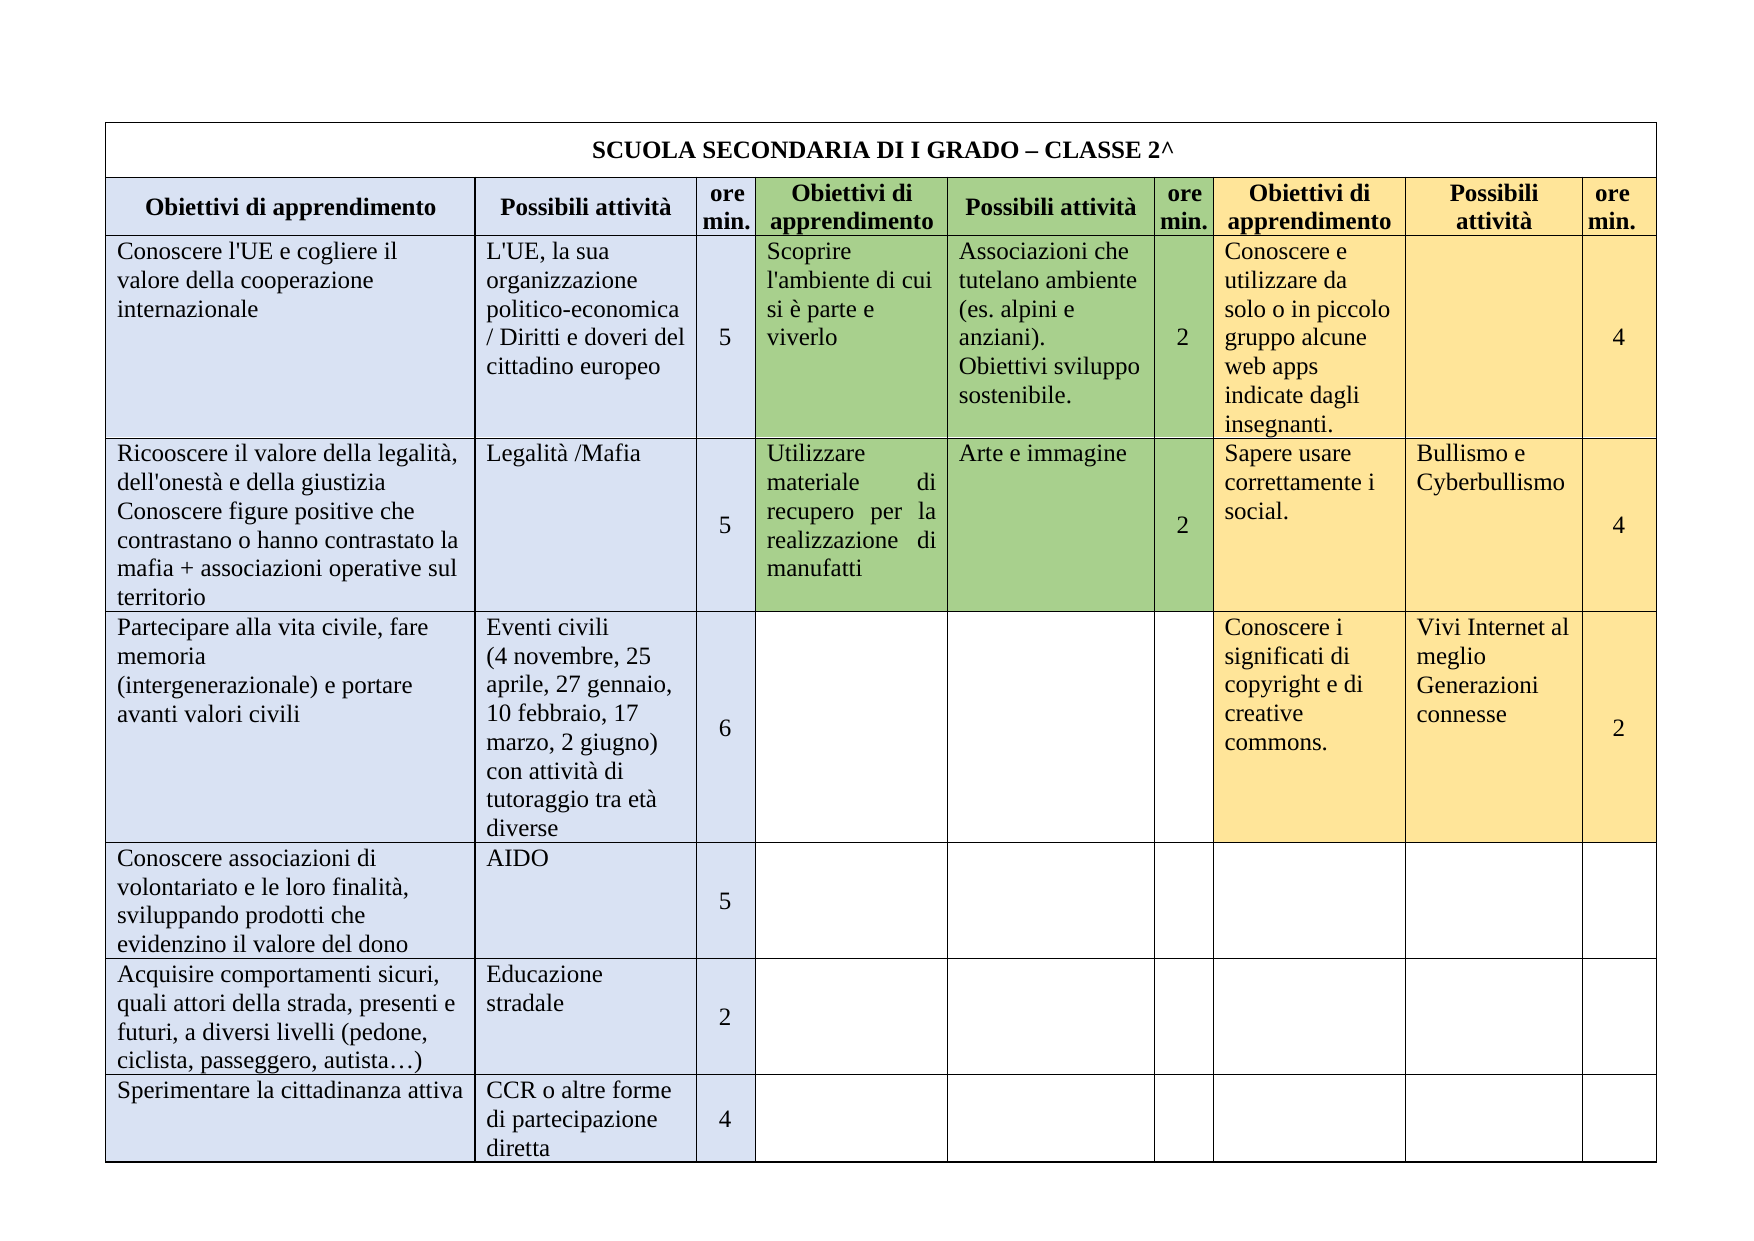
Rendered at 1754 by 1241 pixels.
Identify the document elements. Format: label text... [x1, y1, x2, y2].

table_cell Possibili attività [476, 178, 696, 235]
table_cell 5 [697, 843, 755, 958]
table_cell Partecipare alla vita civile, fare memoria (intergenerazionale) e portare avanti valori civili [106, 612, 474, 842]
table_cell Sperimentare la cittadinanza attiva [106, 1075, 474, 1161]
table_cell [1155, 612, 1213, 842]
table_cell [1214, 959, 1405, 1074]
table_cell 2 [697, 959, 755, 1074]
table_cell 2 [1155, 439, 1213, 611]
table_cell Arte e immagine [948, 439, 1154, 611]
table_cell Acquisire comportamenti sicuri, quali attori della strada, presenti e futuri, a diversi livelli (pedone, ciclista, passeggero, autista…) [106, 959, 474, 1074]
table_cell 2 [1583, 612, 1656, 842]
table_cell [1406, 236, 1582, 437]
table_cell [1406, 843, 1582, 958]
table_cell [1583, 959, 1656, 1074]
table_cell Vivi Internet al meglio Generazioni connesse [1406, 612, 1582, 842]
table_cell 4 [1583, 439, 1656, 611]
table_cell Sapere usare correttamente i social. [1214, 439, 1405, 611]
table_cell Ricooscere il valore della legalità, dell'onestà e della giustizia Conoscere figure positive che contrastano o hanno contrastato la mafia + associazioni operative sul territorio [106, 439, 474, 611]
table_cell [1155, 959, 1213, 1074]
table_cell Legalità /Mafia [476, 439, 696, 611]
table_cell Conoscere i significati di copyright e di creative commons. [1214, 612, 1405, 842]
table_cell Eventi civili (4 novembre, 25 aprile, 27 gennaio, 10 febbraio, 17 marzo, 2 giugno) con attività di tutoraggio tra età diverse [476, 612, 696, 842]
table_cell [1155, 843, 1213, 958]
table_cell Associazioni che tutelano ambiente (es. alpini e anziani). Obiettivi sviluppo sostenibile. [948, 236, 1154, 437]
table_cell [756, 1075, 947, 1161]
table_cell [756, 843, 947, 958]
table_cell Obiettivi di apprendimento [756, 178, 947, 235]
table_cell 6 [697, 612, 755, 842]
table_cell [756, 612, 947, 842]
table_cell [1155, 1075, 1213, 1161]
table_cell L'UE, la sua organizzazione politico-economica / Diritti e doveri del cittadino europeo [476, 236, 696, 437]
table_cell [1406, 959, 1582, 1074]
table_cell ore min. [1155, 178, 1213, 235]
table_cell Obiettivi di apprendimento [1214, 178, 1405, 235]
table_cell AIDO [476, 843, 696, 958]
table_cell [948, 843, 1154, 958]
table_cell [1406, 1075, 1582, 1161]
table_cell [1583, 843, 1656, 958]
table_cell Conoscere e utilizzare da solo o in piccolo gruppo alcune web apps indicate dagli insegnanti. [1214, 236, 1405, 437]
table_cell ore min. [697, 178, 755, 235]
table_cell 5 [697, 236, 755, 437]
table_cell Possibili attività [1406, 178, 1582, 235]
table_cell [948, 612, 1154, 842]
table_header SCUOLA SECONDARIA DI I GRADO – CLASSE 2^ [106, 123, 1656, 177]
table_cell [948, 959, 1154, 1074]
table_cell [1214, 843, 1405, 958]
table_cell [948, 1075, 1154, 1161]
table_cell 4 [697, 1075, 755, 1161]
table_cell [1214, 1075, 1405, 1161]
table_cell 2 [1155, 236, 1213, 437]
table_cell [756, 959, 947, 1074]
table_cell Scoprire l'ambiente di cui si è parte e viverlo [756, 236, 947, 437]
table_cell CCR o altre forme di partecipazione diretta [476, 1075, 696, 1161]
table_cell 4 [1583, 236, 1656, 437]
table_cell Utilizzare materiale di recupero per la realizzazione di manufatti [756, 439, 947, 611]
table_cell 5 [697, 439, 755, 611]
table_cell Possibili attività [948, 178, 1154, 235]
table_cell Educazione stradale [476, 959, 696, 1074]
table_cell [1583, 1075, 1656, 1161]
table_cell Conoscere associazioni di volontariato e le loro finalità, sviluppando prodotti che evidenzino il valore del dono [106, 843, 474, 958]
table_cell Conoscere l'UE e cogliere il valore della cooperazione internazionale [106, 236, 474, 437]
table_cell Bullismo e Cyberbullismo [1406, 439, 1582, 611]
table_cell ore min. [1583, 178, 1656, 235]
table_cell Obiettivi di apprendimento [106, 178, 474, 235]
